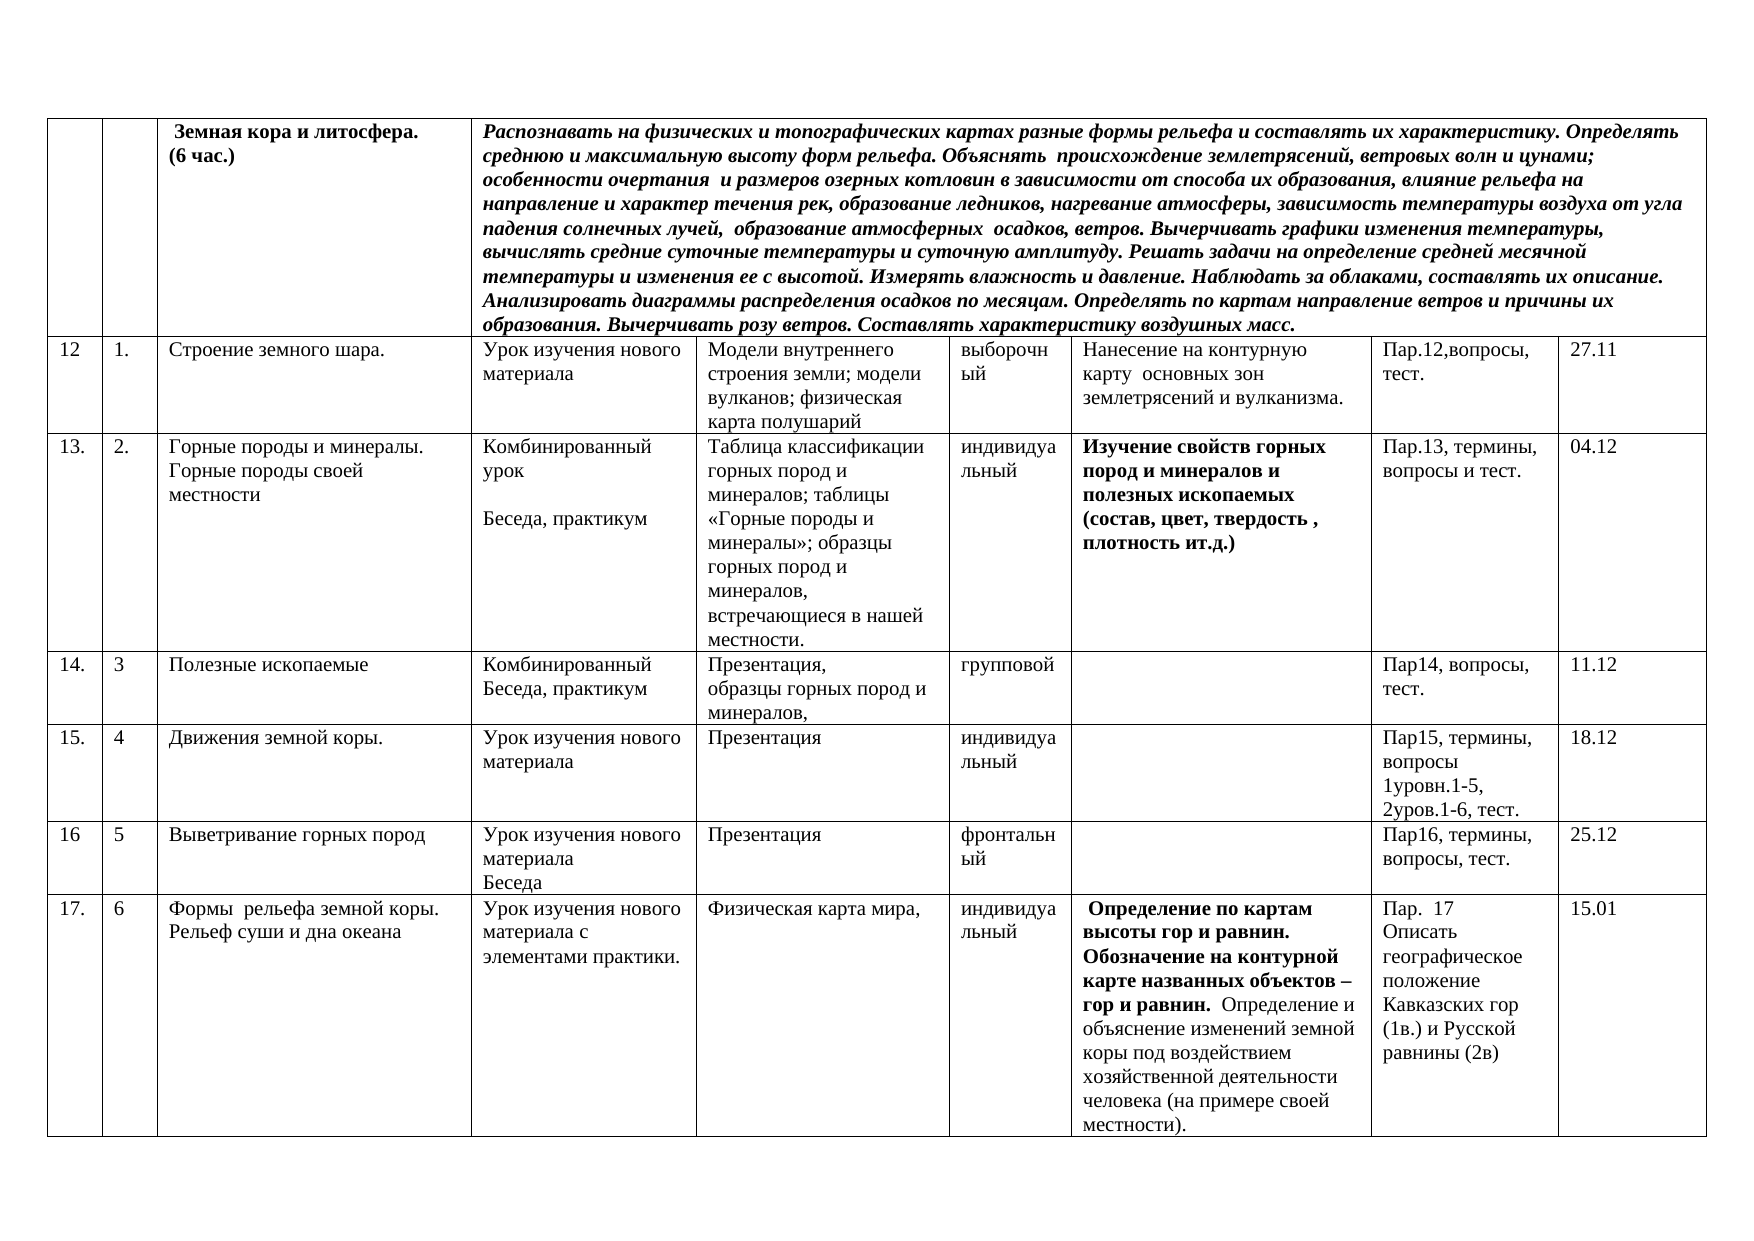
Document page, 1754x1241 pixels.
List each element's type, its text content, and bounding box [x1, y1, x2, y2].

table_cell Пар. 17 Описать географическое положение Кавказских гор (1в.) и Русской равнины (2в) [1372, 895, 1558, 1136]
table_cell 1. [103, 337, 157, 433]
table_cell Строение земного шара. [158, 337, 471, 433]
table_cell Горные породы и минералы. Горные породы своей местности [158, 434, 471, 651]
table_cell 13. [48, 434, 102, 651]
table_cell Презентация [697, 725, 949, 821]
table_cell Пар15, термины, вопросы 1уровн.1-5, 2уров.1-6, тест. [1372, 725, 1558, 821]
table_cell [48, 119, 102, 336]
table_cell Урок изучения нового материала [472, 725, 696, 821]
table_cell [158, 119, 471, 336]
table_cell 15.01 [1559, 895, 1706, 1136]
table_cell 16 [48, 822, 102, 894]
table_cell 11.12 [1559, 652, 1706, 724]
table_cell групповой [950, 652, 1071, 724]
table_cell индивидуальный [950, 434, 1071, 651]
table_cell Урок изучения нового материала [472, 337, 696, 433]
table_cell 18.12 [1559, 725, 1706, 821]
table_cell 17. [48, 895, 102, 1136]
table_cell 27.11 [1559, 337, 1706, 433]
table_cell Движения земной коры. [158, 725, 471, 821]
table_cell Урок изучения нового материала Беседа [472, 822, 696, 894]
table_cell индивидуальный [950, 895, 1071, 1136]
table_cell индивидуальный [950, 725, 1071, 821]
table_cell 4 [103, 725, 157, 821]
table_cell 2. [103, 434, 157, 651]
table_cell Выветривание горных пород [158, 822, 471, 894]
table_cell 12 [48, 337, 102, 433]
table_cell [103, 119, 157, 336]
table_cell фронтальный [950, 822, 1071, 894]
table_cell Формы рельефа земной коры. Рельеф суши и дна океана [158, 895, 471, 1136]
table_cell 3 [103, 652, 157, 724]
table_cell Таблица классификации горных пород и минералов; таблицы «Горные породы и минералы»; образцы горных пород и минералов, встречающиеся в нашей местности. [697, 434, 949, 651]
table_cell Пар.12,вопросы, тест. [1372, 337, 1558, 433]
table_cell Нанесение на контурную карту основных зон землетрясений и вулканизма. [1072, 337, 1371, 433]
table_cell [1072, 725, 1371, 821]
table_cell Полезные ископаемые [158, 652, 471, 724]
table_cell Комбинированный Беседа, практикум [472, 652, 696, 724]
table_cell Презентация, образцы горных пород и минералов, [697, 652, 949, 724]
table_cell 5 [103, 822, 157, 894]
table_cell Презентация [697, 822, 949, 894]
table_cell Определение по картам высоты гор и равнин. Обозначение на контурной карте названных объектов – гор и равнин. Определение и объяснение изменений земной коры под воздействием хозяйственной деятельности человека (на примере своей местности). [1072, 895, 1371, 1136]
table_cell 15. [48, 725, 102, 821]
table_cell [472, 119, 1706, 336]
table_cell Комбинированный урок Беседа, практикум [472, 434, 696, 651]
table_cell [1072, 652, 1371, 724]
table_cell 6 [103, 895, 157, 1136]
table_cell выборочный [950, 337, 1071, 433]
table_cell Урок изучения нового материала с элементами практики. [472, 895, 696, 1136]
table_cell Пар.13, термины, вопросы и тест. [1372, 434, 1558, 651]
table_cell Физическая карта мира, [697, 895, 949, 1136]
table_cell Пар14, вопросы, тест. [1372, 652, 1558, 724]
table_cell 25.12 [1559, 822, 1706, 894]
table_cell Изучение свойств горных пород и минералов и полезных ископаемых (состав, цвет, твердость , плотность ит.д.) [1072, 434, 1371, 651]
table_cell [1072, 822, 1371, 894]
table_cell 04.12 [1559, 434, 1706, 651]
table_cell Модели внутреннего строения земли; модели вулканов; физическая карта полушарий [697, 337, 949, 433]
table_cell Пар16, термины, вопросы, тест. [1372, 822, 1558, 894]
table_cell 14. [48, 652, 102, 724]
